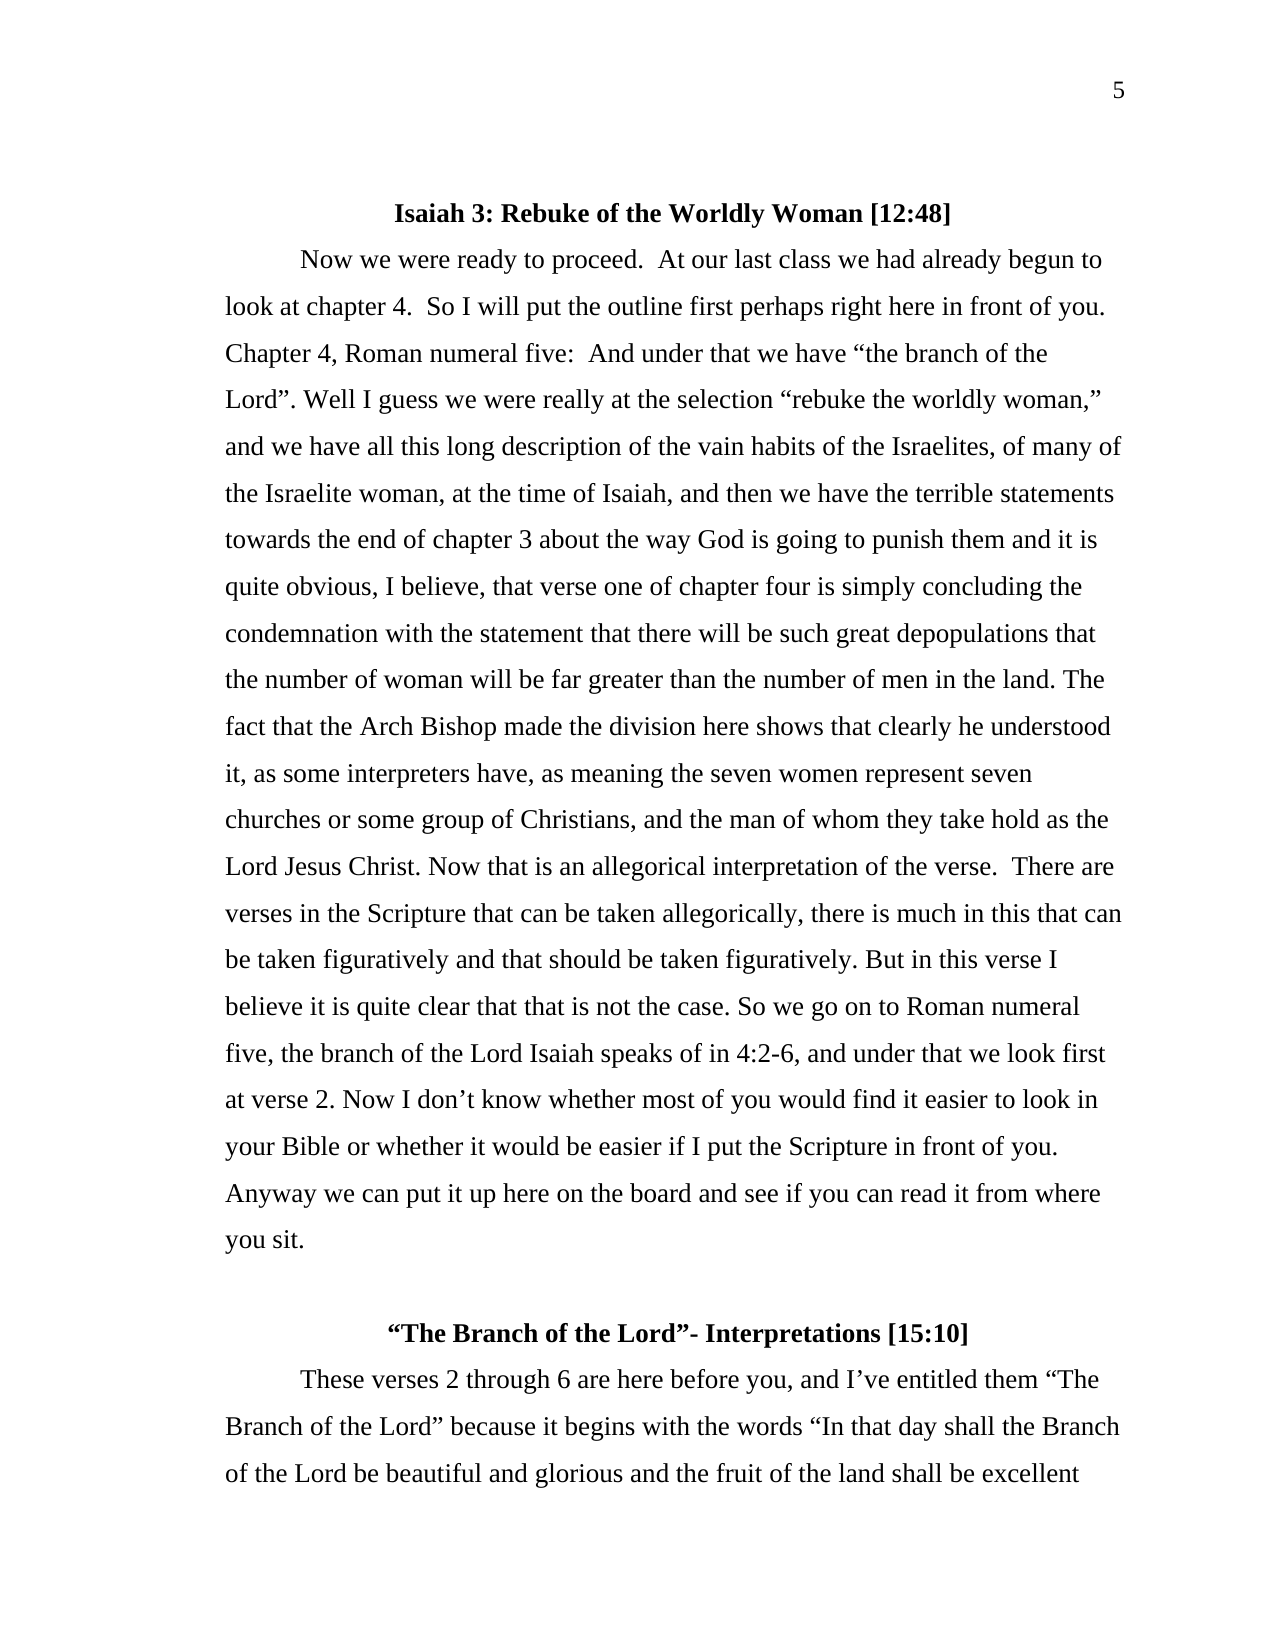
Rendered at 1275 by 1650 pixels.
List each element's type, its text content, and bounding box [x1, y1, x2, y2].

text Isaiah 3: Rebuke of the Worldly Woman [12:48] [225, 197, 1125, 228]
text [225, 1363, 1125, 1488]
text Now we were ready to proceed. At our last class we had already begun to look at chapter 4. So I will put the outline first perhaps right here in front of you. Chapter 4, Roman numeral five: And under that we have “the branch of the Lord”. Well I guess we were really at the selection “rebuke the worldly woman,” and we have all this long description of the vain habits of the Israelites, of many of the Israelite woman, at the time of Isaiah, and then we have the terrible statements towards the end of chapter 3 about the way God is going to punish them and it is quite obvious, I believe, that verse one of chapter four is simply concluding the condemnation with the statement that there will be such great depopulations that the number of woman will be far greater than the number of men in the land. The fact that the Arch Bishop made the division here shows that clearly he understood it, as some interpreters have, as meaning the seven women represent seven churches or some group of Christians, and the man of whom they take hold as the Lord Jesus Christ. Now that is an allegorical interpretation of the verse. There are verses in the Scripture that can be taken allegorically, there is much in this that can be taken figuratively and that should be taken figuratively. But in this verse I believe it is quite clear that that is not the case. So we go on to Roman numeral five, the branch of the Lord Isaiah speaks of in 4:2-6, and under that we look first at verse 2. Now I don’t know whether most of you would find it easier to look in your Bible or whether it would be easier if I put the Scripture in front of you. Anyway we can put it up here on the board and see if you can read it from where you sit. [225, 243, 1125, 1254]
text “The Branch of the Lord”- Interpretations [15:10] [225, 1317, 1125, 1348]
